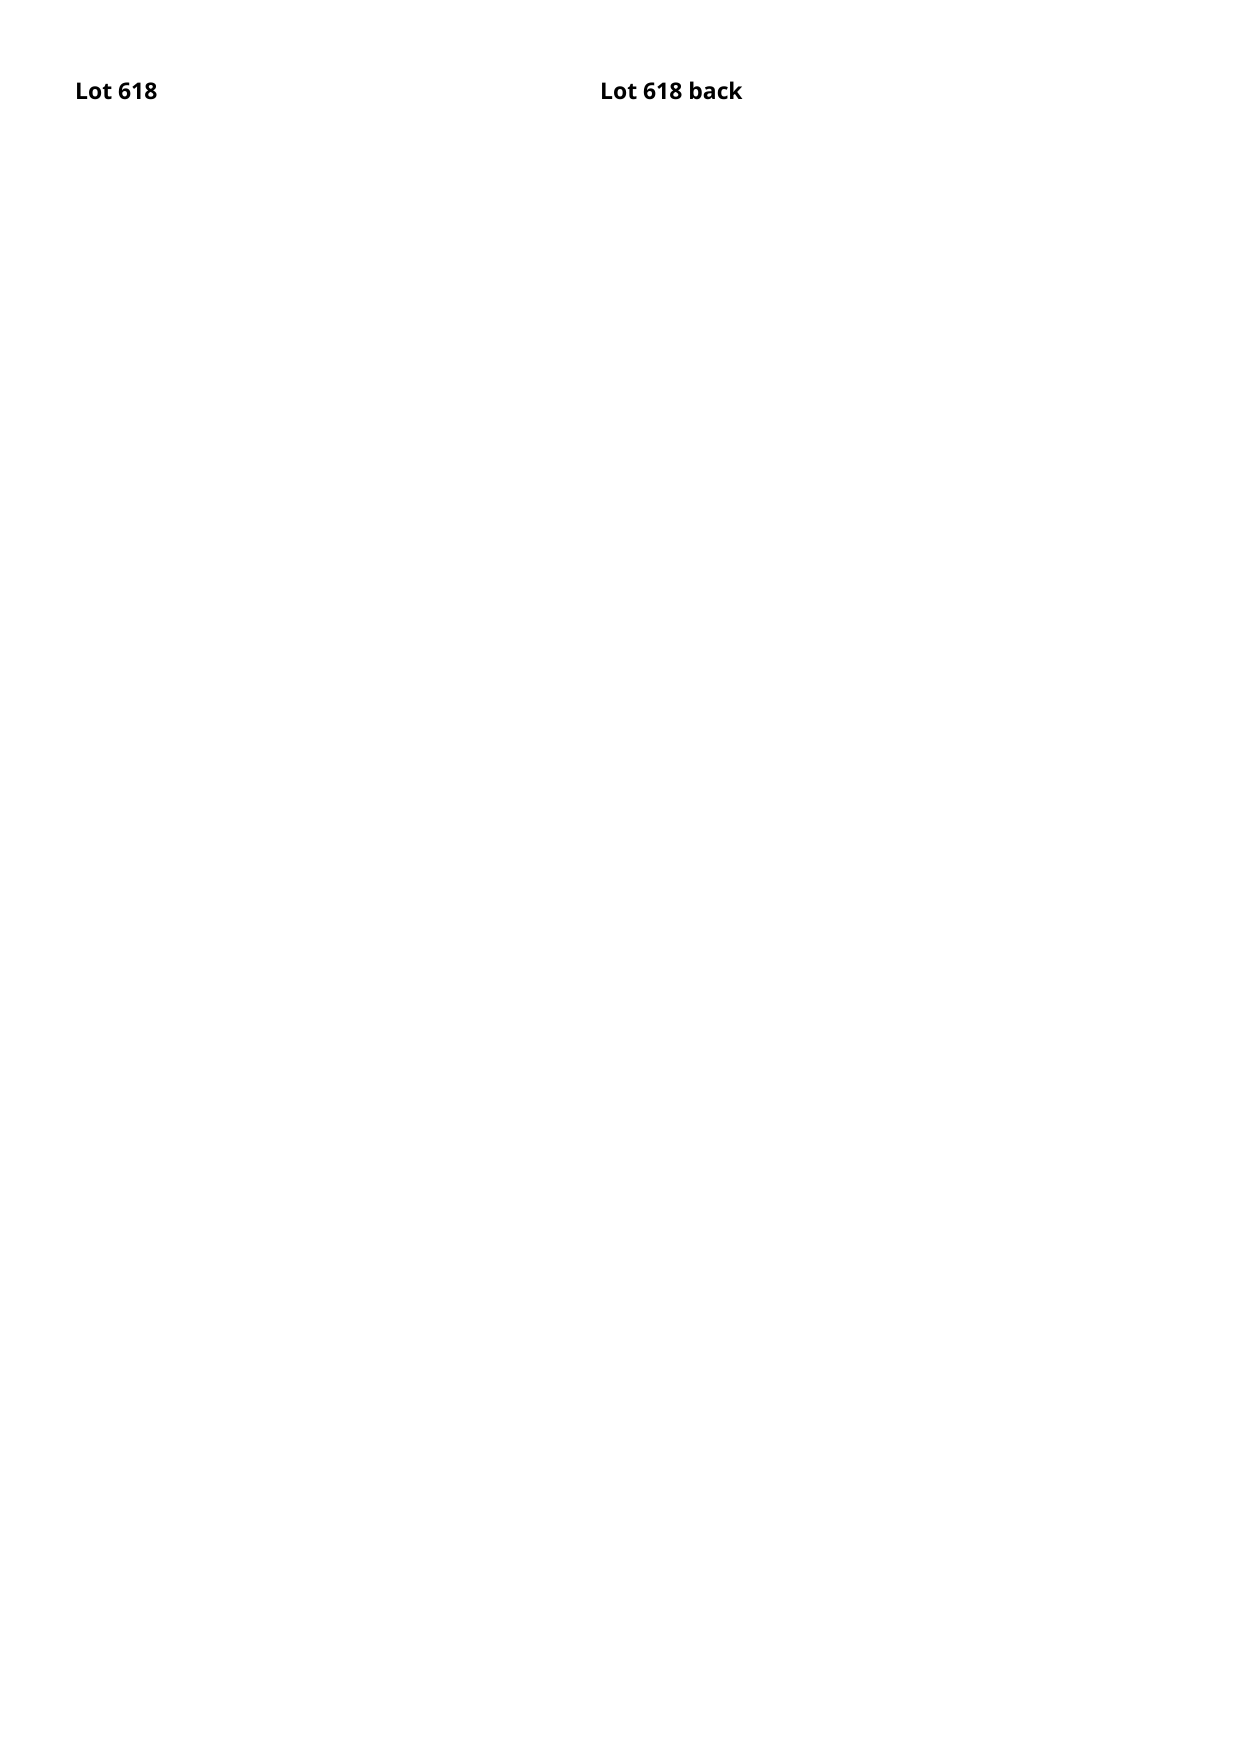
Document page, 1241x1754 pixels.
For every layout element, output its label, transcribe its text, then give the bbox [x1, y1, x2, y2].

text Lot 618 Lot 618 back [75, 75, 1165, 106]
